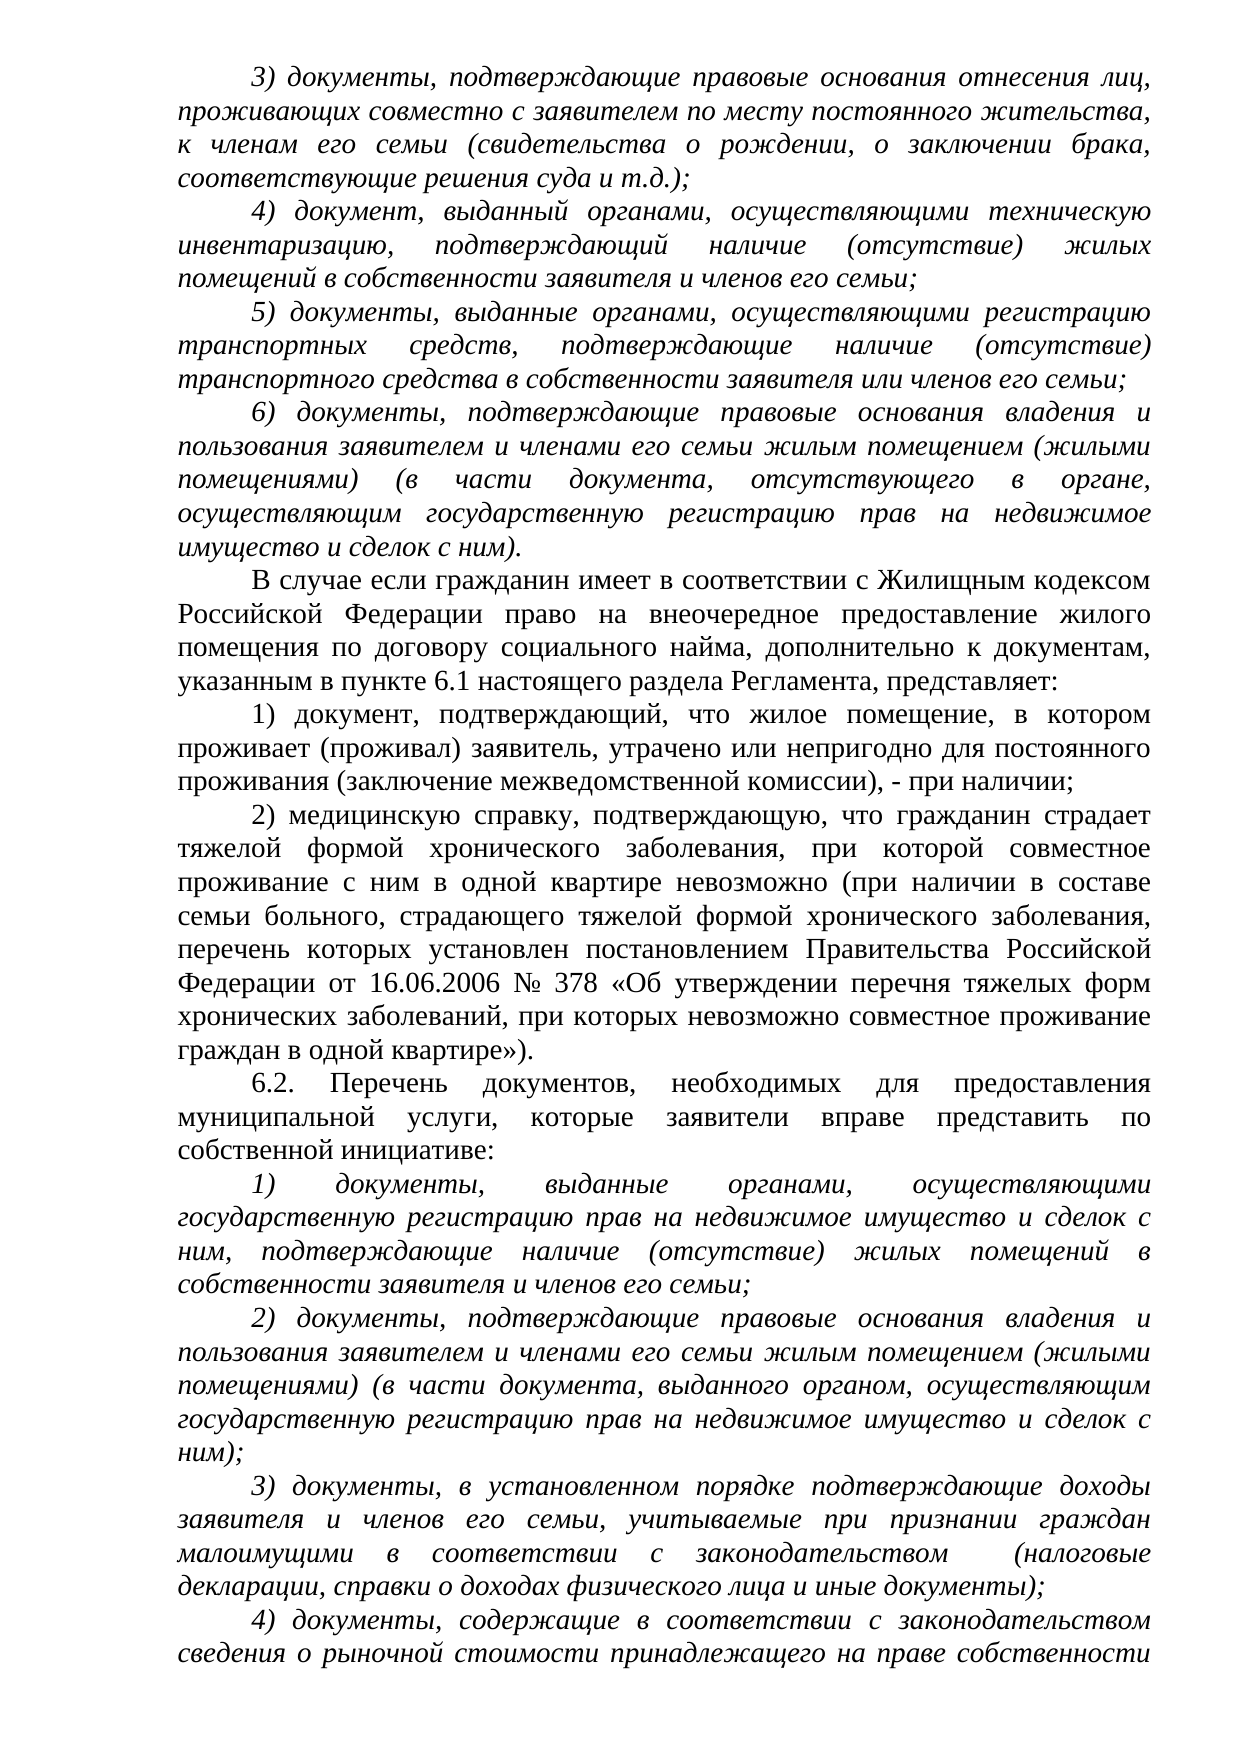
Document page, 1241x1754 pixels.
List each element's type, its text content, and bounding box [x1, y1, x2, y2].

text 3) документы, подтверждающие правовые основания отнесения лиц, проживающих совместно с заявителем по месту постоянного жительства, к членам его семьи (свидетельства о рождении, о заключении брака, соответствующие решения суда и т.д.); [177, 59, 1152, 193]
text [177, 1602, 1152, 1669]
text В случае если гражданин имеет в соответствии с Жилищным кодексом Российской Федерации право на внеочередное предоставление жилого помещения по договору социального найма, дополнительно к документам, указанным в пункте 6.1 настоящего раздела Регламента, представляет: [177, 562, 1152, 696]
text 1) документ, подтверждающий, что жилое помещение, в котором проживает (проживал) заявитель, утрачено или непригодно для постоянного проживания (заключение межведомственной комиссии), - при наличии; [177, 696, 1152, 797]
text 1) документы, выданные органами, осуществляющими государственную регистрацию прав на недвижимое имущество и сделок с ним, подтверждающие наличие (отсутствие) жилых помещений в собственности заявителя и членов его семьи; [177, 1166, 1152, 1300]
text 2) документы, подтверждающие правовые основания владения и пользования заявителем и членами его семьи жилым помещением (жилыми помещениями) (в части документа, выданного органом, осуществляющим государственную регистрацию прав на недвижимое имущество и сделок с ним); [177, 1300, 1152, 1468]
text 4) документ, выданный органами, осуществляющими техническую инвентаризацию, подтверждающий наличие (отсутствие) жилых помещений в собственности заявителя и членов его семьи; [177, 193, 1152, 294]
text 2) медицинскую справку, подтверждающую, что гражданин страдает тяжелой формой хронического заболевания, при которой совместное проживание с ним в одной квартире невозможно (при наличии в составе семьи больного, страдающего тяжелой формой хронического заболевания, перечень которых установлен постановлением Правительства Российской Федерации от 16.06.2006 № 378 «Об утверждении перечня тяжелых форм хронических заболеваний, при которых невозможно совместное проживание граждан в одной квартире»). [177, 797, 1152, 1065]
text 3) документы, в установленном порядке подтверждающие доходы заявителя и членов его семьи, учитываемые при признании граждан малоимущими в соответствии с законодательством (налоговые декларации, справки о доходах физического лица и иные документы); [177, 1468, 1152, 1602]
text 5) документы, выданные органами, осуществляющими регистрацию транспортных средств, подтверждающие наличие (отсутствие) транспортного средства в собственности заявителя или членов его семьи; [177, 294, 1152, 394]
text 6.2. Перечень документов, необходимых для предоставления муниципальной услуги, которые заявители вправе представить по собственной инициативе: [177, 1065, 1152, 1166]
text 6) документы, подтверждающие правовые основания владения и пользования заявителем и членами его семьи жилым помещением (жилыми помещениями) (в части документа, отсутствующего в органе, осуществляющим государственную регистрацию прав на недвижимое имущество и сделок с ним). [177, 394, 1152, 562]
